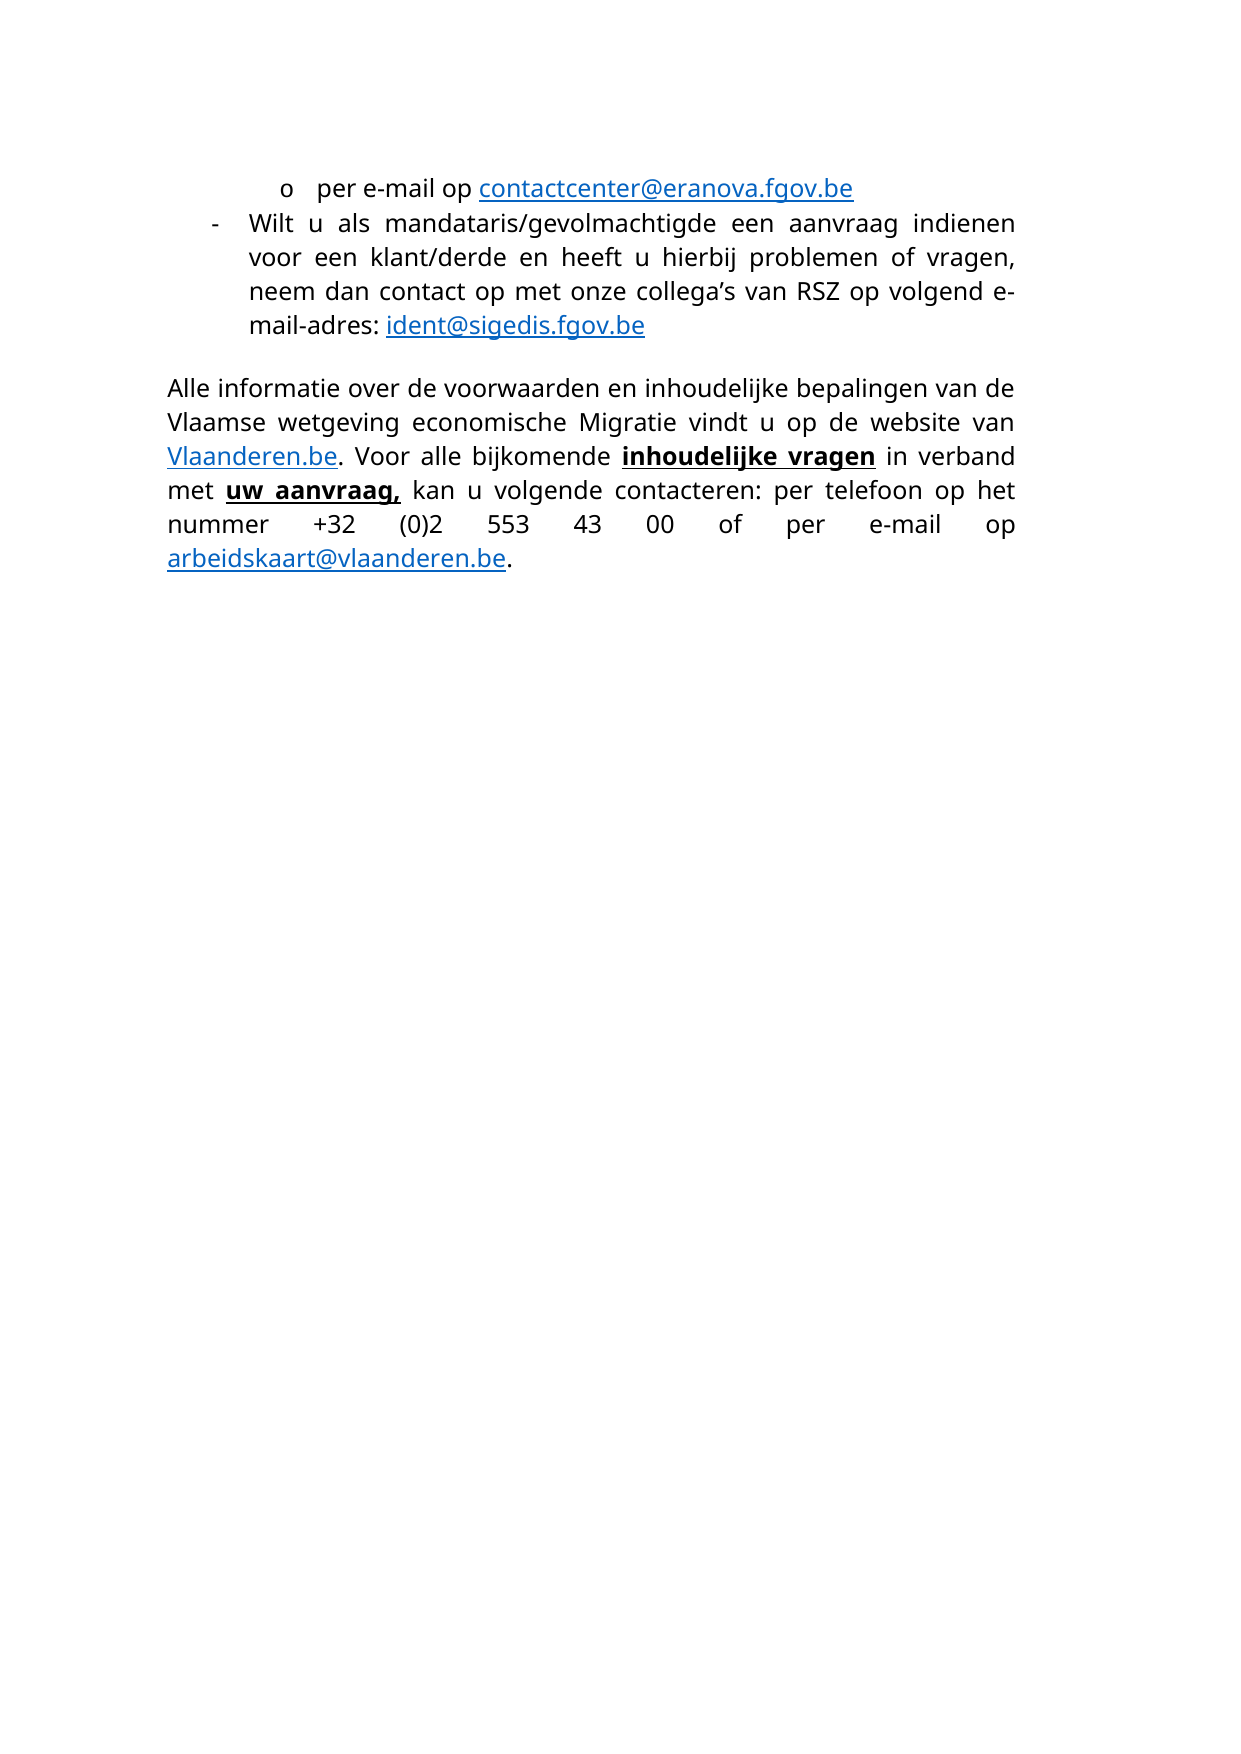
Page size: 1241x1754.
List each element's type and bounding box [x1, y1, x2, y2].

table_header [120, 148, 1122, 623]
